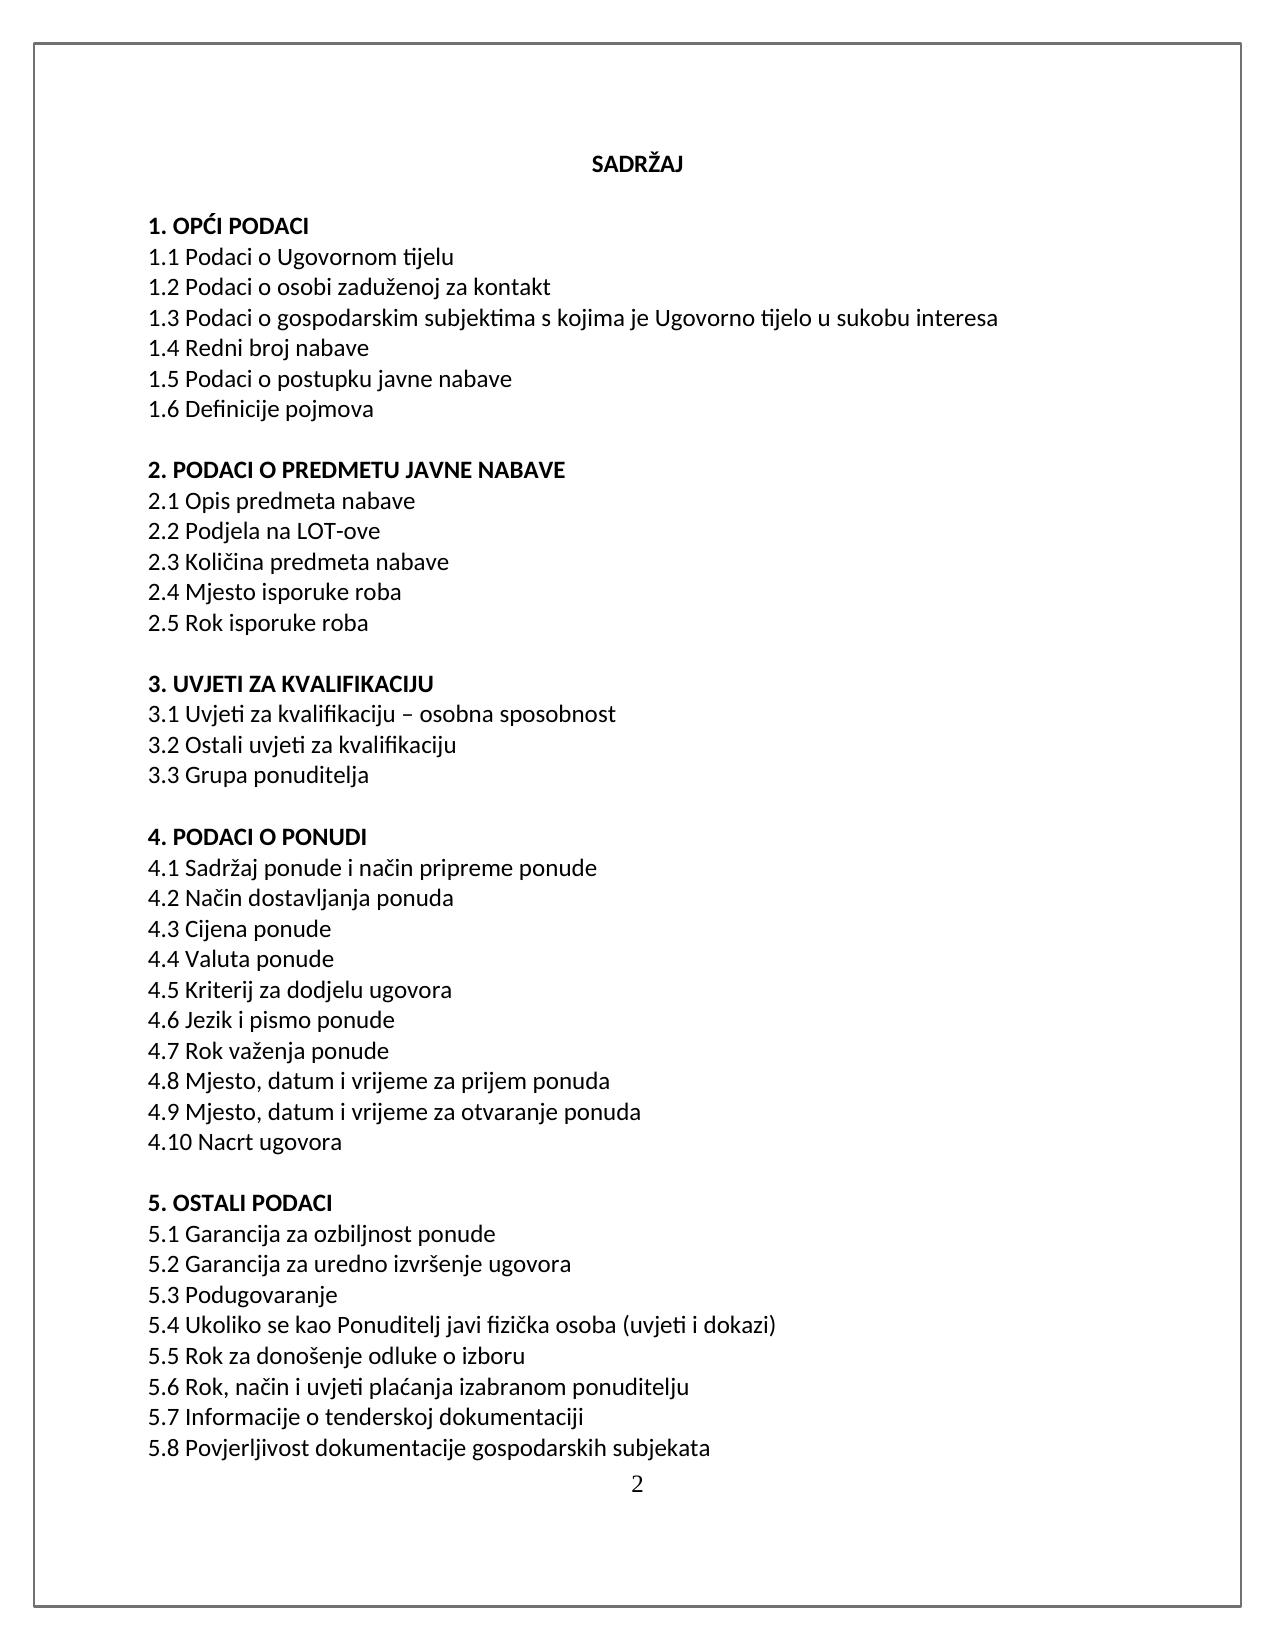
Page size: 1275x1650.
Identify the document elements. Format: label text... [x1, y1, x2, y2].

text 2.4 Mjesto isporuke roba [148, 576, 1127, 607]
text 1.6 Definicije pojmova [148, 393, 1127, 424]
text 4.7 Rok važenja ponude [148, 1035, 1127, 1065]
text 1. OPĆI PODACI [148, 210, 1127, 241]
text 2.5 Rok isporuke roba [148, 607, 1127, 637]
text 5.1 Garancija za ozbiljnost ponude [148, 1218, 1127, 1248]
text 5.3 Podugovaranje [148, 1279, 1127, 1309]
text 4. PODACI O PONUDI [148, 821, 1127, 852]
text 3.3 Grupa ponuditelja [148, 759, 1127, 790]
text 4.9 Mjesto, datum i vrijeme za otvaranje ponuda [148, 1096, 1127, 1126]
text 2.2 Podjela na LOT-ove [148, 515, 1127, 546]
text 3.2 Ostali uvjeti za kvalifikaciju [148, 729, 1127, 759]
text 5.6 Rok, način i uvjeti plaćanja izabranom ponuditelju [148, 1371, 1127, 1401]
text 3.1 Uvjeti za kvalifikaciju – osobna sposobnost [148, 698, 1127, 729]
text 4.6 Jezik i pismo ponude [148, 1004, 1127, 1035]
text 4.2 Način dostavljanja ponuda [148, 882, 1127, 913]
text 5.8 Povjerljivost dokumentacije gospodarskih subjekata [148, 1432, 1127, 1462]
text 2.3 Količina predmeta nabave [148, 546, 1127, 576]
text 4.3 Cijena ponude [148, 913, 1127, 943]
text 1.2 Podaci o osobi zaduženoj za kontakt [148, 271, 1127, 302]
text 5.7 Informacije o tenderskoj dokumentaciji [148, 1401, 1127, 1432]
text 1.4 Redni broj nabave [148, 332, 1127, 363]
text 4.4 Valuta ponude [148, 943, 1127, 974]
text 2. PODACI O PREDMETU JAVNE NABAVE [148, 454, 1127, 485]
text 4.5 Kriterij za dodjelu ugovora [148, 974, 1127, 1004]
text 1.5 Podaci o postupku javne nabave [148, 363, 1127, 393]
text 3. UVJETI ZA KVALIFIKACIJU [148, 668, 1127, 698]
text 4.10 Nacrt ugovora [148, 1126, 1127, 1157]
text 2.1 Opis predmeta nabave [148, 485, 1127, 515]
text 4.8 Mjesto, datum i vrijeme za prijem ponuda [148, 1065, 1127, 1096]
text 5. OSTALI PODACI [148, 1187, 1127, 1218]
text 1.1 Podaci o Ugovornom tijelu [148, 241, 1127, 271]
text 4.1 Sadržaj ponude i način pripreme ponude [148, 852, 1127, 882]
text 5.5 Rok za donošenje odluke o izboru [148, 1340, 1127, 1371]
text 5.4 Ukoliko se kao Ponuditelj javi fizička osoba (uvjeti i dokazi) [148, 1309, 1127, 1340]
text 1.3 Podaci o gospodarskim subjektima s kojima je Ugovorno tijelo u sukobu interesa [148, 302, 1127, 332]
text SADRŽAJ [148, 148, 1127, 178]
text 5.2 Garancija za uredno izvršenje ugovora [148, 1248, 1127, 1279]
